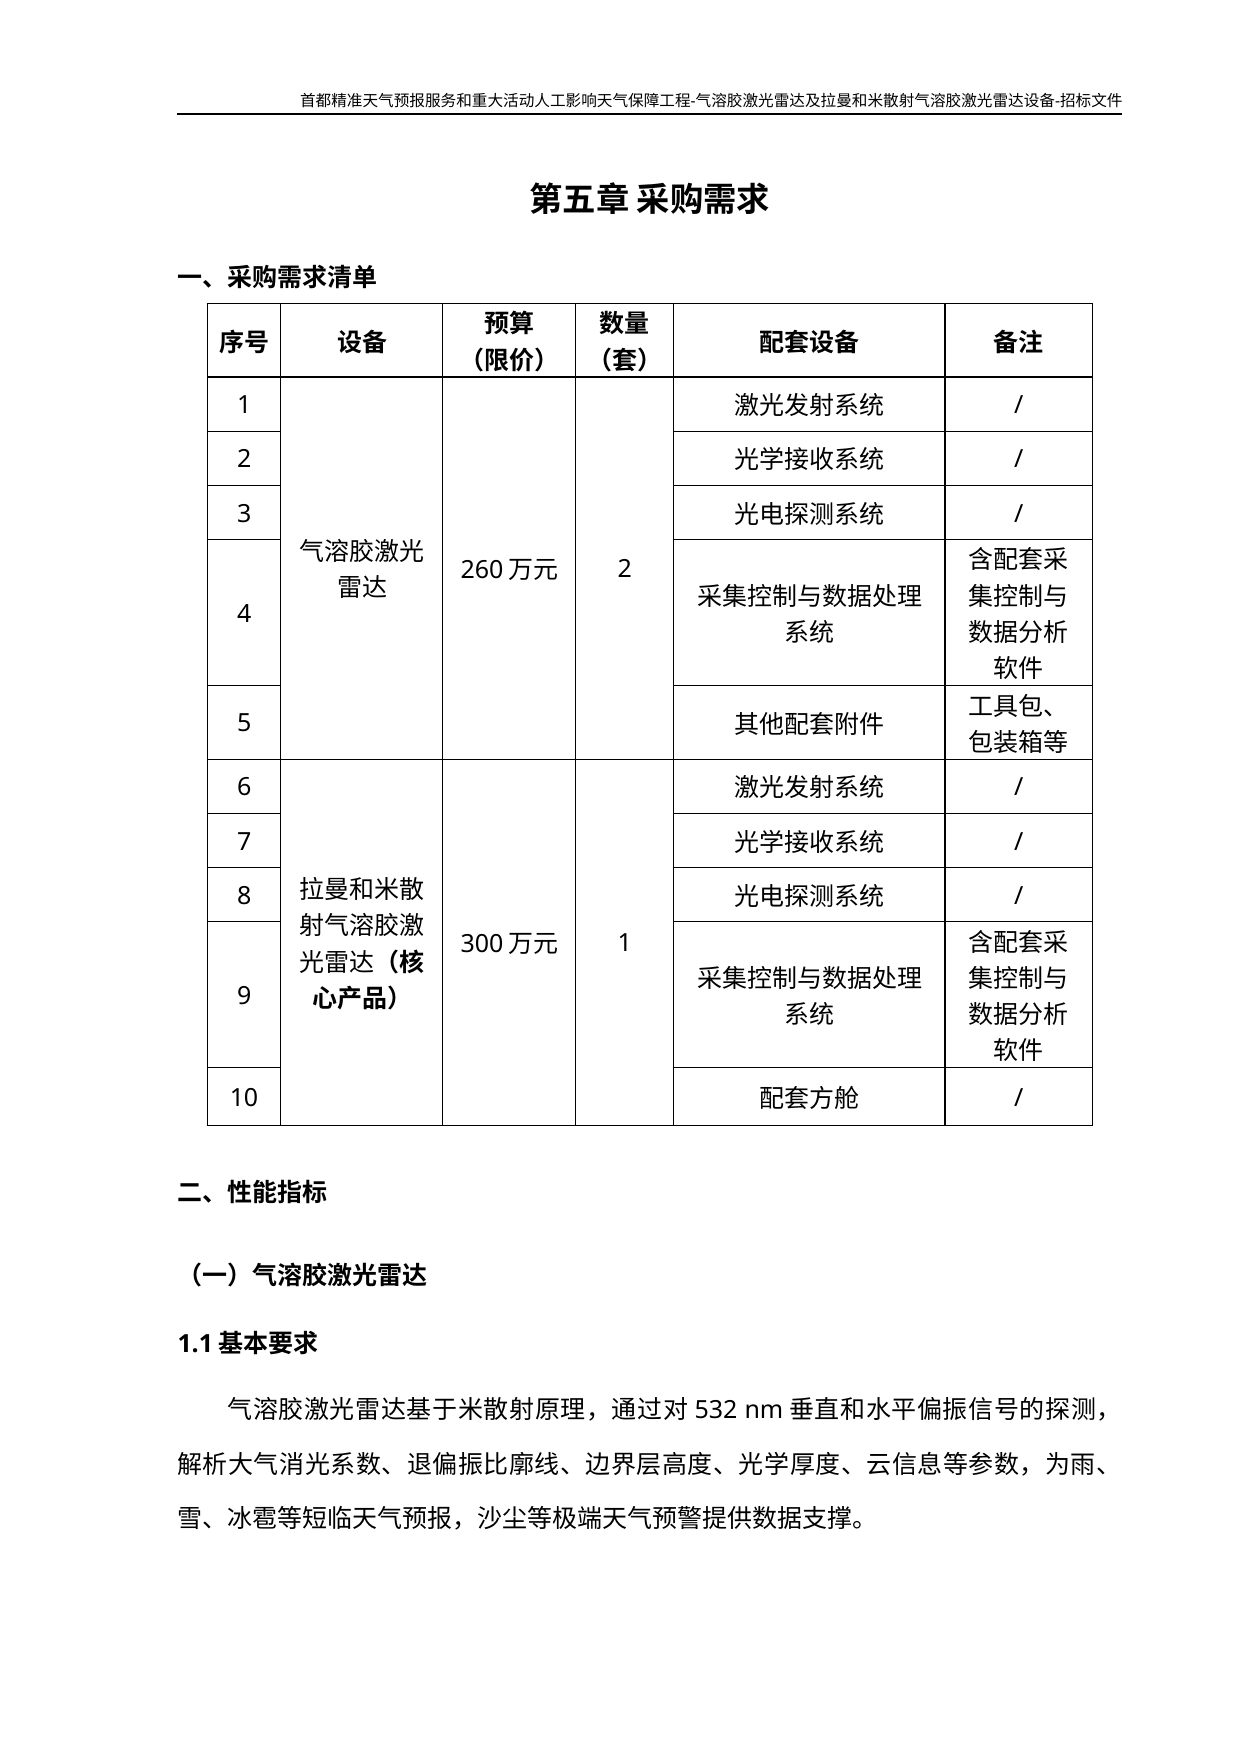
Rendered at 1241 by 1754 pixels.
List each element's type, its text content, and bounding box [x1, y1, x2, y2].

table_cell 6 [208, 760, 280, 813]
text 第五章 采购需求 [177, 173, 1122, 221]
table_cell 300万元 [443, 760, 575, 1125]
table_cell 采集控制与数据处理系统 [674, 540, 944, 685]
table_cell 10 [208, 1068, 280, 1125]
table_cell 260万元 [443, 378, 575, 758]
table_header 配套设备 [674, 304, 944, 376]
table_cell 8 [208, 868, 280, 921]
table_cell 其他配套附件 [674, 686, 944, 758]
table_cell 配套方舱 [674, 1068, 944, 1125]
subtitle 一、采购需求清单 [177, 257, 1122, 294]
table_cell 1 [208, 378, 280, 431]
subtitle 1.1基本要求 [177, 1321, 1122, 1360]
table_cell / [946, 760, 1092, 813]
table_cell / [946, 378, 1092, 431]
table_cell 3 [208, 486, 280, 539]
table_cell 5 [208, 686, 280, 758]
table_cell 激光发射系统 [674, 760, 944, 813]
table_header 预算 （限价） [443, 304, 575, 376]
table_cell 7 [208, 814, 280, 867]
table_cell 光电探测系统 [674, 486, 944, 539]
table_cell 激光发射系统 [674, 378, 944, 431]
table_header 数量（套） [576, 304, 673, 376]
table_header 序号 [208, 304, 280, 376]
table_cell 光学接收系统 [674, 814, 944, 867]
table_cell 4 [208, 540, 280, 685]
subtitle 二、性能指标 [177, 1172, 1122, 1208]
table_cell / [946, 432, 1092, 485]
table_cell / [946, 1068, 1092, 1125]
table_header 备注 [946, 304, 1092, 376]
table_cell 工具包、包装箱等 [946, 686, 1092, 758]
table_cell 光电探测系统 [674, 868, 944, 921]
text 气溶胶激光雷达基于米散射原理，通过对532 nm垂直和水平偏振信号的探测，解析大气消光系数、退偏振比廓线、边界层高度、光学厚度、云信息等参数，为雨、雪、冰雹等短临天气预报，沙尘等极端天气预警提供数据支撑。 [177, 1390, 1122, 1535]
table_cell / [946, 486, 1092, 539]
table_cell 含配套采集控制与数据分析软件 [946, 540, 1092, 685]
subtitle （一）气溶胶激光雷达 [177, 1255, 1122, 1291]
table_cell 含配套采集控制与数据分析软件 [946, 922, 1092, 1067]
table_cell 采集控制与数据处理系统 [674, 922, 944, 1067]
table_header 设备 [281, 304, 442, 376]
table_cell 2 [208, 432, 280, 485]
table_cell 拉曼和米散射气溶胶激光雷达（核心产品） [281, 760, 442, 1125]
table_cell / [946, 868, 1092, 921]
table_cell 气溶胶激光雷达 [281, 378, 442, 758]
table_cell 2 [576, 378, 673, 758]
table_cell 9 [208, 922, 280, 1067]
table_cell 1 [576, 760, 673, 1125]
table_cell / [946, 814, 1092, 867]
table_cell 光学接收系统 [674, 432, 944, 485]
